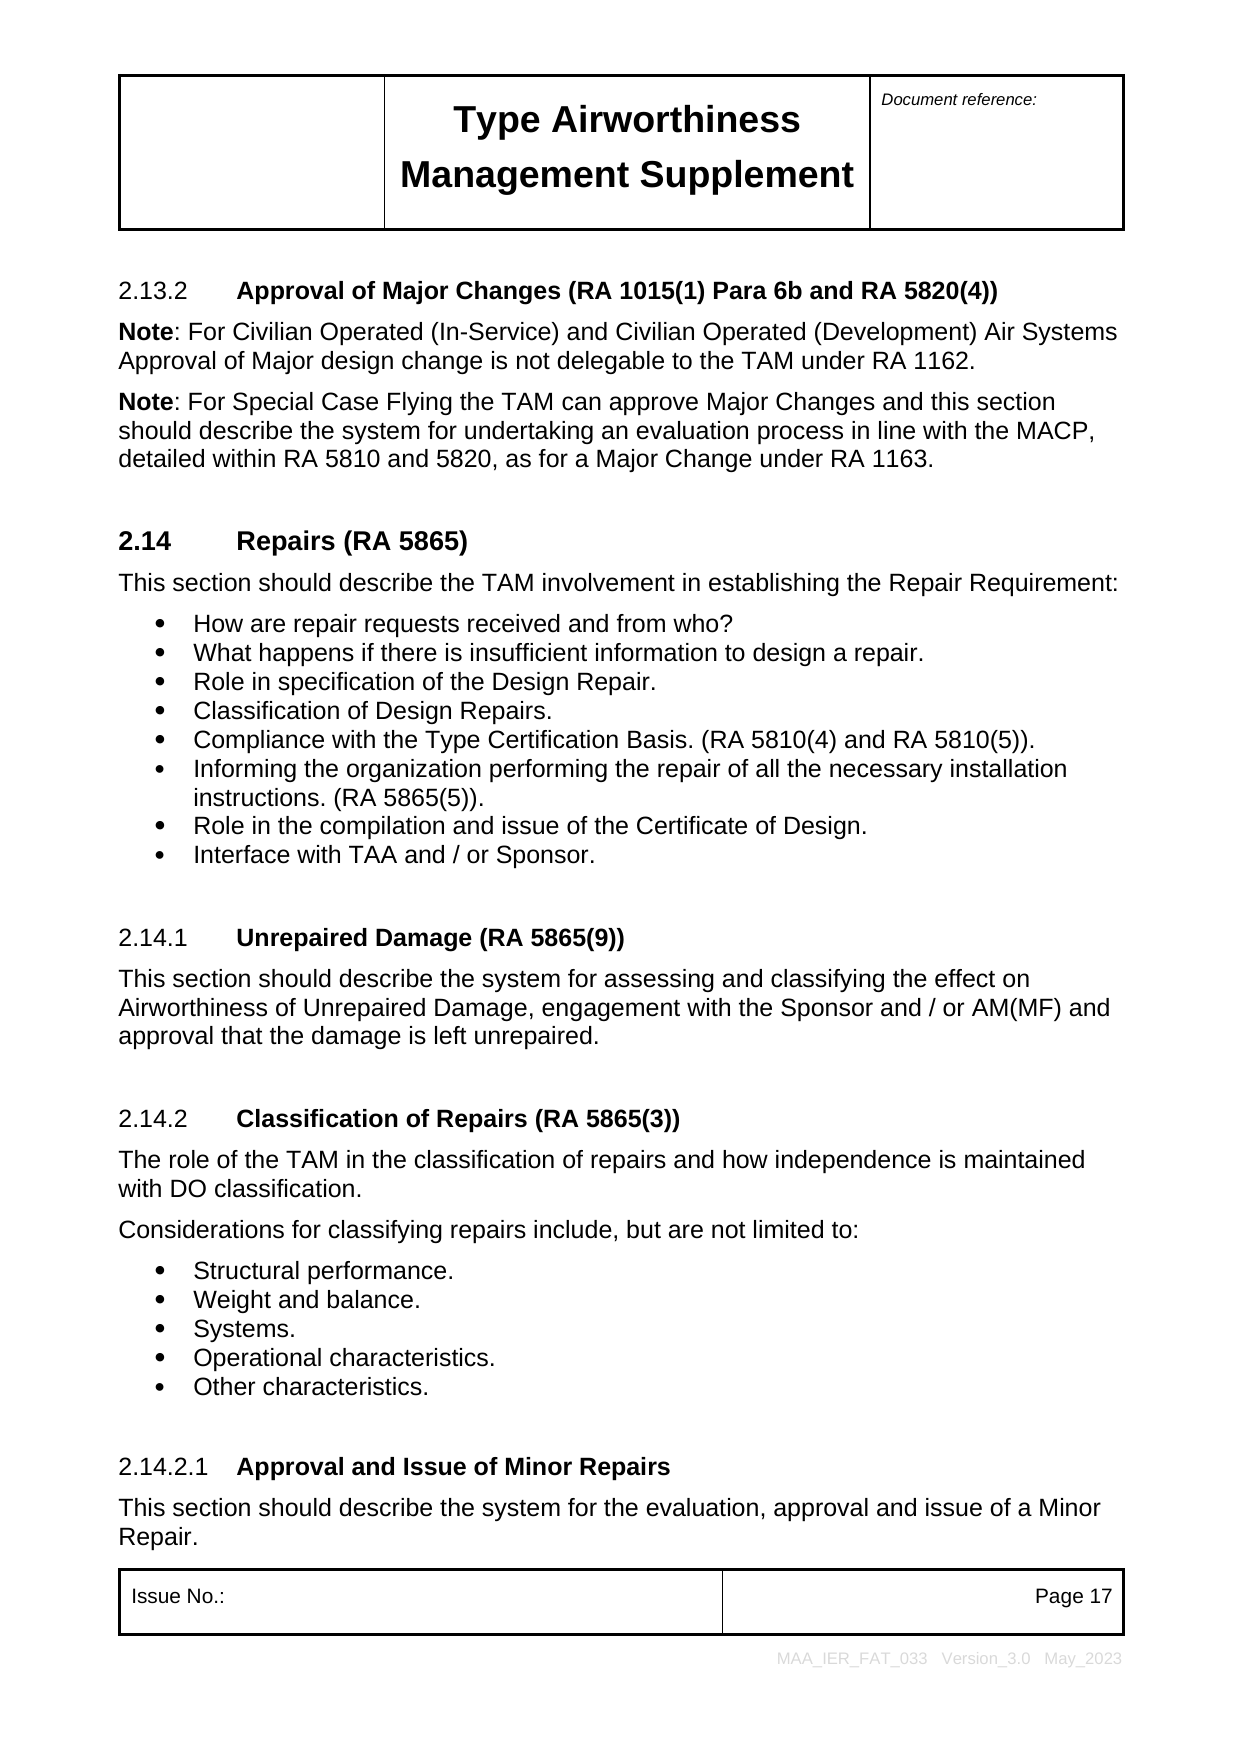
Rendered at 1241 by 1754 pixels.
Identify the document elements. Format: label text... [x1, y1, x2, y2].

list Role in specification of the Design Repair. [156, 667, 1122, 696]
text The role of the TAM in the classification of repairs and how independence is maintained with DO classification. [118, 1145, 1122, 1203]
text Note: For Civilian Operated (In-Service) and Civilian Operated (Development) Air Systems Approval of Major design change is not delegable to the TAM under RA 1162. [118, 317, 1122, 374]
list Interface with TAA and / or Sponsor. [156, 840, 1122, 869]
text Note: For Special Case Flying the TAM can approve Major Changes and this section should describe the system for undertaking an evaluation process in line with the MACP, detailed within RA 5810 and 5820, as for a Major Change under RA 1163. [118, 387, 1122, 473]
text Considerations for classifying repairs include, but are not limited to: [118, 1215, 1122, 1244]
text This section should describe the TAM involvement in establishing the Repair Requirement: [118, 568, 1122, 597]
subtitle Approval and Issue of Minor Repairs [118, 1452, 1122, 1481]
list Operational characteristics. [156, 1343, 1122, 1372]
list Weight and balance. [156, 1285, 1122, 1314]
subtitle Classification of Repairs (RA 5865(3)) [118, 1104, 1122, 1133]
list Role in the compilation and issue of the Certificate of Design. [156, 811, 1122, 840]
list Systems. [156, 1314, 1122, 1343]
list Classification of Design Repairs. [156, 696, 1122, 725]
list Other characteristics. [156, 1372, 1122, 1401]
list Informing the organization performing the repair of all the necessary installation instructions. (RA 5865(5)). [156, 754, 1122, 811]
list What happens if there is insufficient information to design a repair. [156, 638, 1122, 667]
subtitle Unrepaired Damage (RA 5865(9)) [118, 923, 1122, 951]
subtitle Repairs (RA 5865) [118, 524, 1122, 556]
text This section should describe the system for assessing and classifying the effect on Airworthiness of Unrepaired Damage, engagement with the Sponsor and / or AM(MF) and approval that the damage is left unrepaired. [118, 964, 1122, 1050]
list Structural performance. [156, 1256, 1122, 1285]
list How are repair requests received and from who? [156, 609, 1122, 638]
list Compliance with the Type Certification Basis. (RA 5810(4) and RA 5810(5)). [156, 725, 1122, 754]
subtitle Approval of Major Changes (RA 1015(1) Para 6b and RA 5820(4)) [118, 276, 1122, 304]
text This section should describe the system for the evaluation, approval and issue of a Minor Repair. [118, 1493, 1122, 1551]
